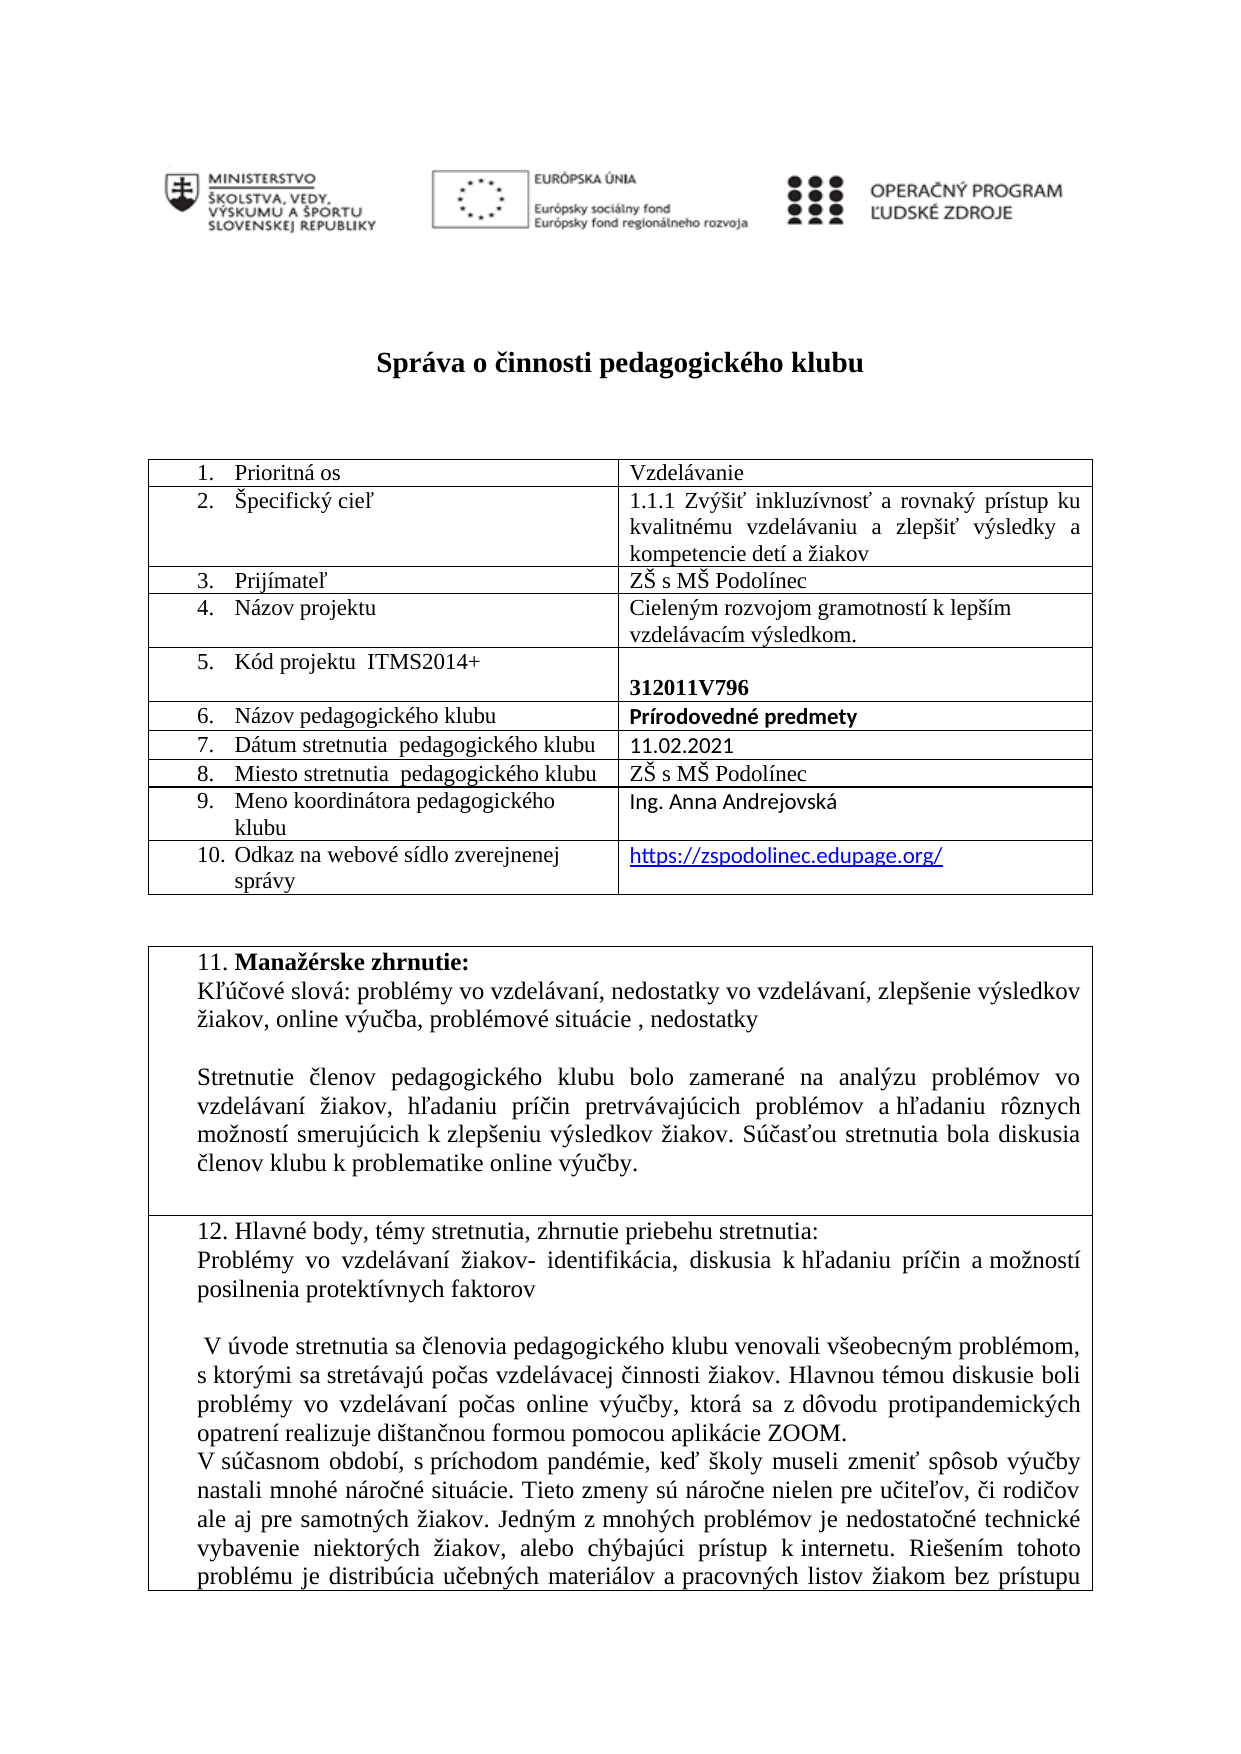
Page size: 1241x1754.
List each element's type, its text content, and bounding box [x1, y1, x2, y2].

table_cell Špecifický cieľ [149, 487, 618, 566]
table_header Manažérske zhrnutie: Kľúčové slová: problémy vo vzdelávaní, nedostatky vo vzdelávaní, zlepšenie výsledkov žiakov, online výučba, problémové situácie , nedostatky Stretnutie členov pedagogického klubu bolo zamerané na analýzu problémov vo vzdelávaní žiakov, hľadaniu príčin pretrvávajúcich problémov a hľadaniu rôznych možností smerujúcich k zlepšeniu výsledkov žiakov. Súčasťou stretnutia bola diskusia členov klubu k problematike online výučby. [149, 947, 1092, 1215]
table_cell Ing. Anna Andrejovská [619, 788, 1092, 840]
table_cell ZŠ s MŠ Podolínec [619, 567, 1092, 593]
table_cell Miesto stretnutia pedagogického klubu [149, 760, 618, 786]
table_cell Kód projektu ITMS2014+ [149, 648, 618, 701]
table_cell Odkaz na webové sídlo zverejnenej správy [149, 841, 618, 894]
table_cell Dátum stretnutia pedagogického klubu [149, 731, 618, 759]
table_cell https://zspodolinec.edupage.org/ [619, 841, 1092, 894]
table_cell Názov projektu [149, 594, 618, 647]
table_cell Meno koordinátora pedagogického klubu [149, 788, 618, 840]
table_cell Prijímateľ [149, 567, 618, 593]
table_cell 11.02.2021 [619, 731, 1092, 759]
picture [147, 147, 1092, 267]
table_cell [149, 1216, 1092, 1590]
table_cell Cieleným rozvojom gramotností k lepším vzdelávacím výsledkom. [619, 594, 1092, 647]
table_header Prioritná os [149, 460, 618, 486]
table_cell Názov pedagogického klubu [149, 702, 618, 730]
table_header Vzdelávanie [619, 460, 1092, 486]
table_cell ZŠ s MŠ Podolínec [619, 760, 1092, 786]
text Správa o činnosti pedagogického klubu [148, 345, 1093, 379]
table_cell 312011V796 [619, 648, 1092, 701]
table_cell Prírodovedné predmety [619, 702, 1092, 730]
table_cell 1.1.1 Zvýšiť inkluzívnosť a rovnaký prístup ku kvalitnému vzdelávaniu a zlepšiť výsledky a kompetencie detí a žiakov [619, 487, 1092, 566]
